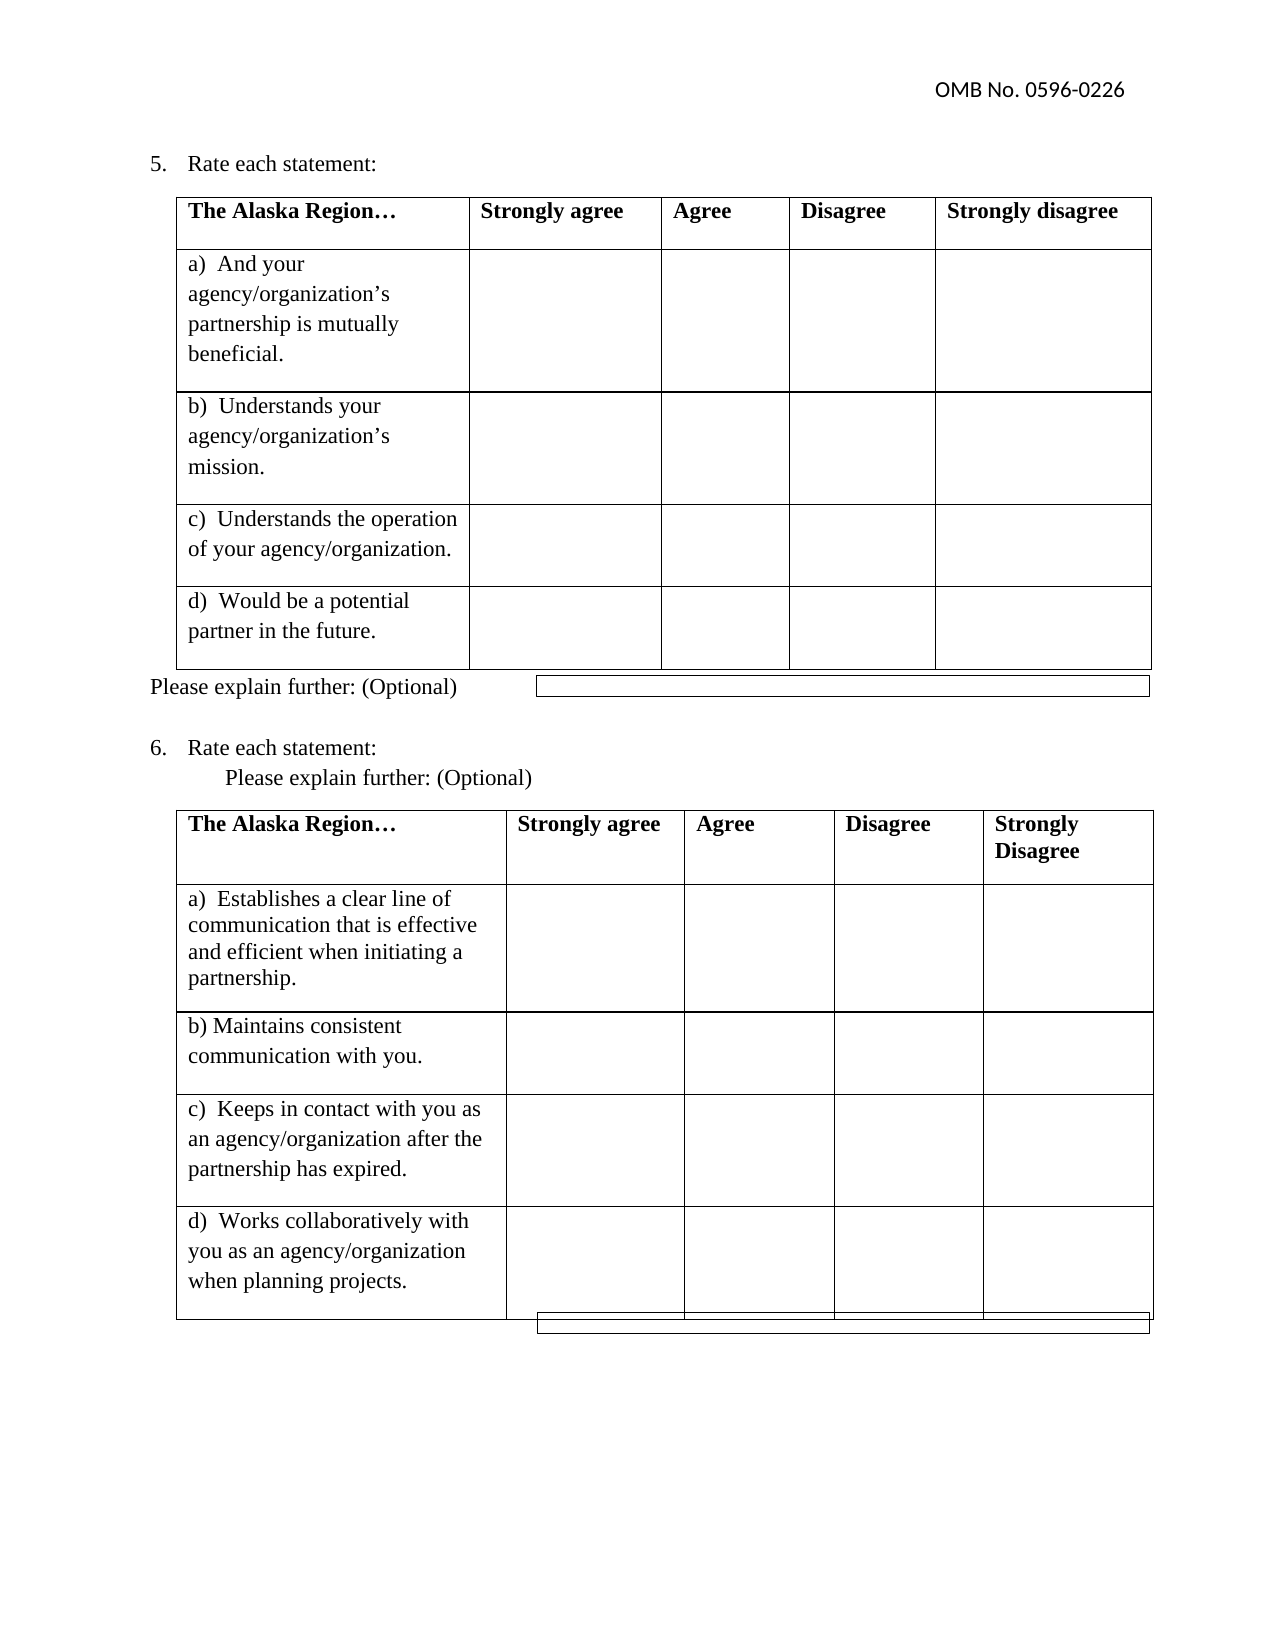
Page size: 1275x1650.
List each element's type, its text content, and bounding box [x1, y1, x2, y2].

table_header Disagree [835, 811, 983, 884]
table_cell [470, 505, 661, 586]
table_header Strongly agree [470, 198, 661, 249]
table_header Agree [662, 198, 789, 249]
table_cell [936, 505, 1151, 586]
table_cell [470, 393, 661, 504]
table_header The Alaska Region… [177, 811, 506, 884]
table_cell [835, 885, 983, 1011]
table_cell [507, 885, 684, 1011]
table_cell [936, 587, 1151, 668]
table_cell c) Keeps in contact with you as an agency/organization after the partnership has expired. [177, 1095, 506, 1206]
table_cell [835, 1095, 983, 1206]
table_cell a) And your agency/organization’s partnership is mutually beneficial. [177, 250, 469, 391]
table_cell b) Maintains consistent communication with you. [177, 1013, 506, 1094]
table_cell [790, 587, 935, 668]
list Please explain further: (Optional) [225, 764, 1125, 790]
list Rate each statement: [150, 150, 1125, 176]
table_cell [790, 393, 935, 504]
list Please explain further: (Optional) [150, 180, 1125, 700]
table_cell [936, 393, 1151, 504]
table_cell [507, 1095, 684, 1206]
table_cell [685, 1207, 834, 1319]
table_cell [662, 505, 789, 586]
table_cell [507, 1013, 684, 1094]
table_cell [936, 250, 1151, 391]
table_cell [835, 1207, 983, 1319]
table_cell [835, 1013, 983, 1094]
table_cell [984, 1095, 1153, 1206]
table_cell [470, 587, 661, 668]
table_cell [662, 393, 789, 504]
table_header Strongly Disagree [984, 811, 1153, 884]
table_cell [470, 250, 661, 391]
table_header Disagree [790, 198, 935, 249]
list Rate each statement: [150, 734, 1125, 760]
table_cell [685, 1095, 834, 1206]
table_cell [984, 1013, 1153, 1094]
table_cell [662, 250, 789, 391]
table_cell [984, 885, 1153, 1011]
table_header Agree [685, 811, 834, 884]
table_cell b) Understands your agency/organization’s mission. [177, 393, 469, 504]
table_header Strongly agree [507, 811, 684, 884]
table_cell [790, 250, 935, 391]
table_cell [507, 1207, 684, 1319]
table_cell [662, 587, 789, 668]
table_cell [685, 1013, 834, 1094]
table_cell [685, 885, 834, 1011]
table_cell d) Would be a potential partner in the future. [177, 587, 469, 668]
table_cell [984, 1207, 1153, 1319]
table_cell a) Establishes a clear line of communication that is effective and efficient when initiating a partnership. [177, 885, 506, 1011]
table_cell c) Understands the operation of your agency/organization. [177, 505, 469, 586]
table_cell [790, 505, 935, 586]
table_header The Alaska Region… [177, 198, 469, 249]
table_header Strongly disagree [936, 198, 1151, 249]
table_cell d) Works collaboratively with you as an agency/organization when planning projects. [177, 1207, 506, 1319]
